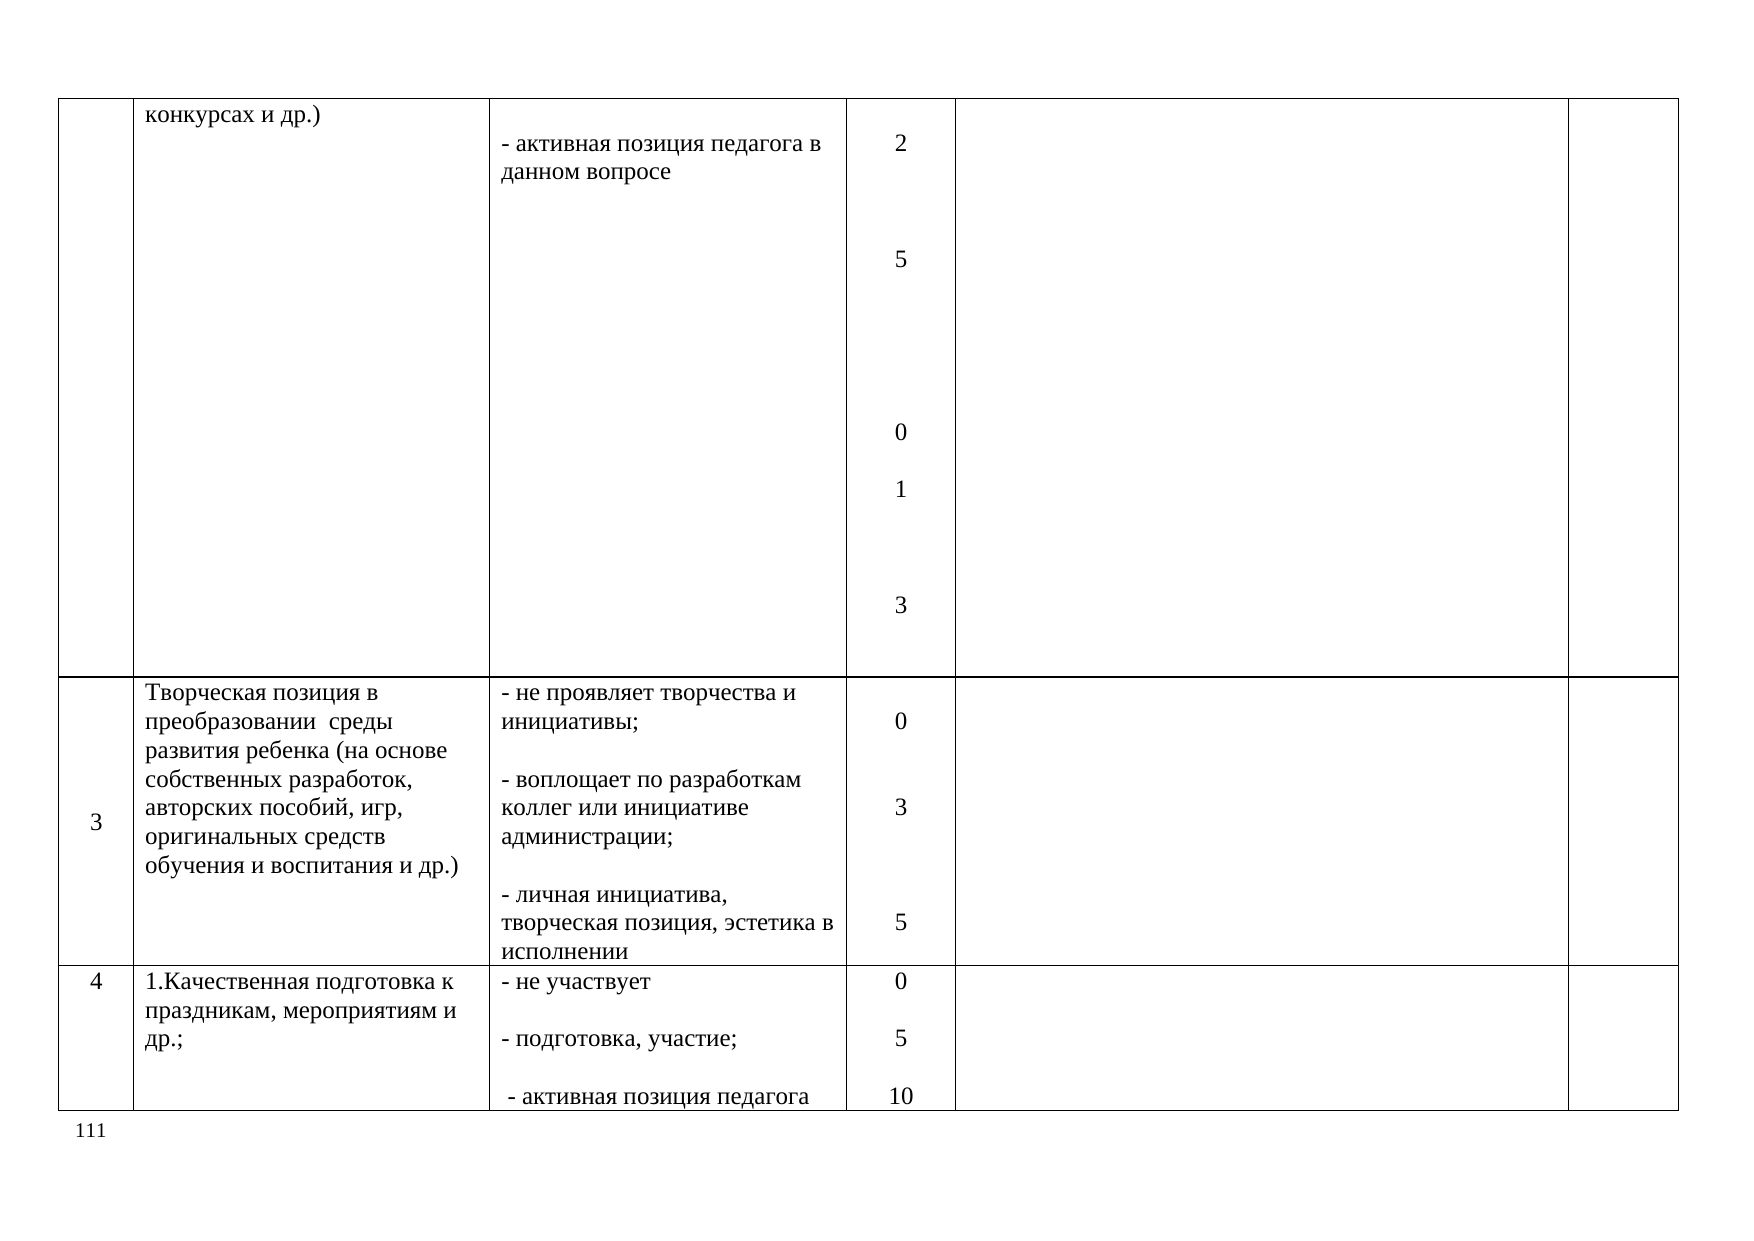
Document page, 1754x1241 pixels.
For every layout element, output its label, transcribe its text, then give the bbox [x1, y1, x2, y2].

table_cell 0 5 10 0 5 [847, 966, 955, 1110]
table_cell Творческая позиция в преобразовании среды развития ребенка (на основе собственных разработок, авторских пособий, игр, оригинальных средств обучения и воспитания и др.) [134, 678, 489, 965]
table_cell [956, 678, 1568, 965]
table_cell 3 [59, 678, 133, 965]
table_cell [134, 966, 489, 1110]
table_cell 4 [59, 966, 133, 1110]
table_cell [490, 966, 846, 1110]
table_cell 2 [59, 99, 133, 676]
table_cell [1569, 99, 1678, 676]
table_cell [847, 99, 955, 676]
table_cell [956, 99, 1568, 676]
table_cell - не проявляет творчества и инициативы; - воплощает по разработкам коллег или инициативе администрации; - личная инициатива, творческая позиция, эстетика в исполнении [490, 678, 846, 965]
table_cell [490, 99, 846, 676]
table_cell [1569, 966, 1678, 1110]
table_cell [134, 99, 489, 676]
table_cell [956, 966, 1568, 1110]
table_cell [1569, 678, 1678, 965]
table_cell 0 3 5 [847, 678, 955, 965]
